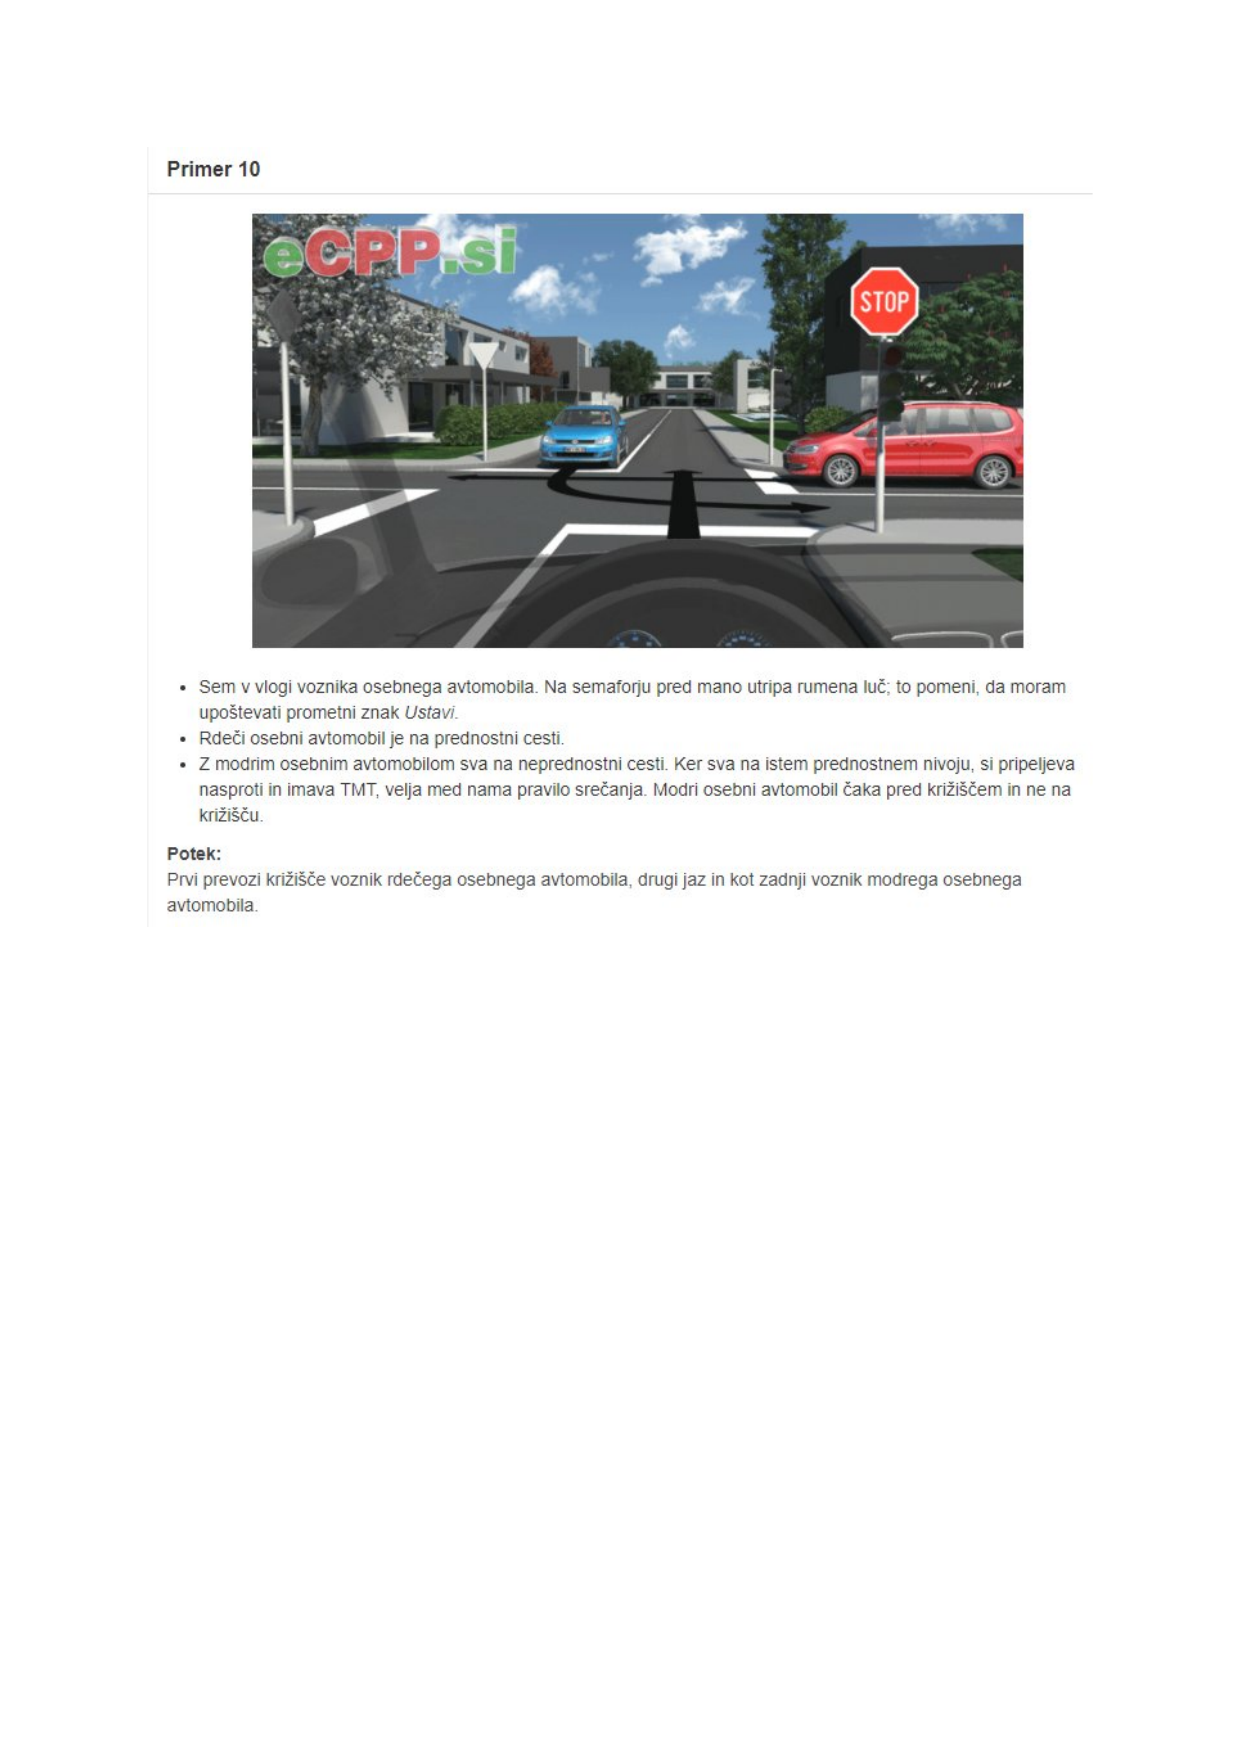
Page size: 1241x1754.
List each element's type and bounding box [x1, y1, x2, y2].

picture [147, 147, 1093, 927]
